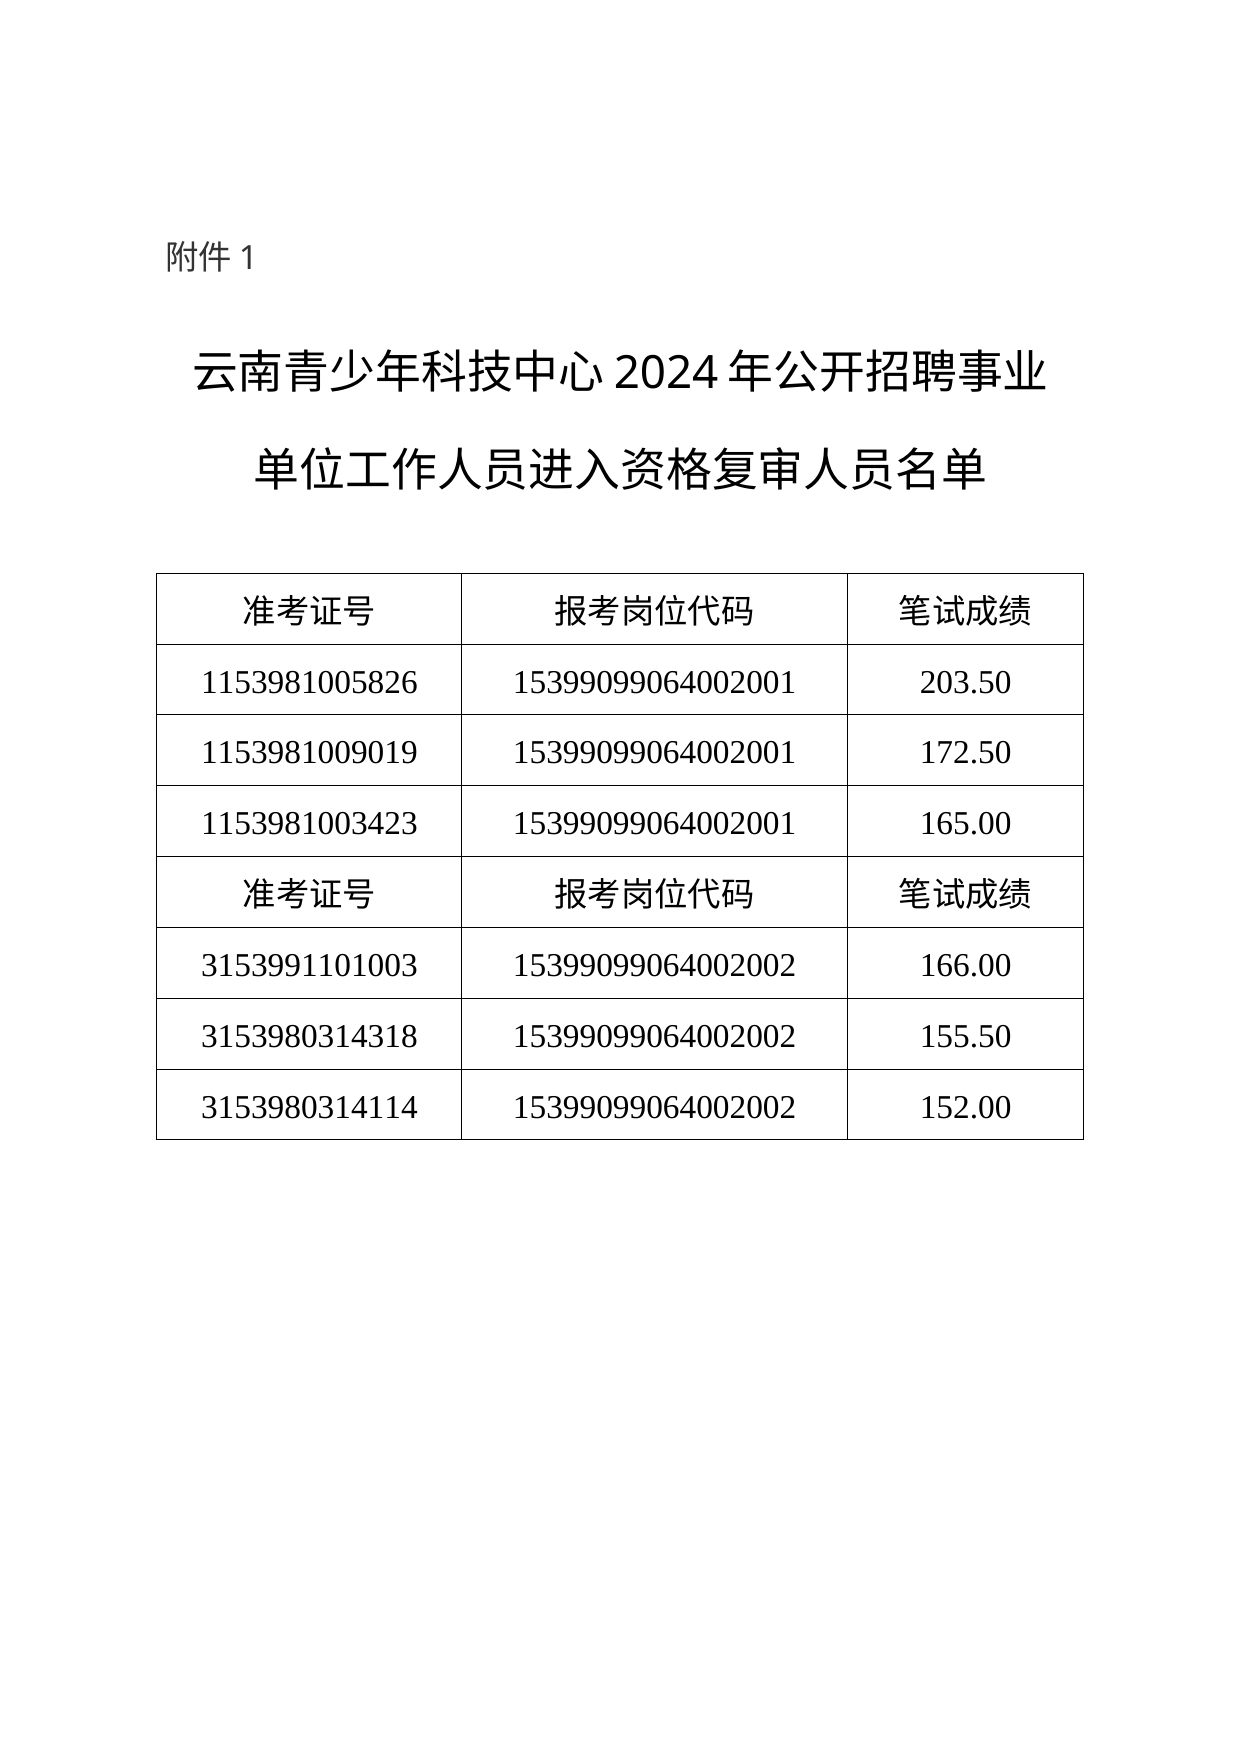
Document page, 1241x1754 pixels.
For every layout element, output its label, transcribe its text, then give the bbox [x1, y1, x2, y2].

table_header 笔试成绩 [848, 574, 1083, 643]
table_header 报考岗位代码 [462, 574, 847, 643]
table_cell 3153991101003 [157, 928, 461, 998]
text 云南青少年科技中心2024年公开招聘事业单位工作人员进入资格复审人员名单 [187, 320, 1053, 515]
table_cell 15399099064002002 [462, 999, 847, 1068]
table_header 准考证号 [157, 574, 461, 643]
table_cell 报考岗位代码 [462, 857, 847, 927]
table_cell 15399099064002001 [462, 645, 847, 714]
table_cell 1153981003423 [157, 786, 461, 856]
table_cell 152.00 [848, 1070, 1083, 1139]
table_cell 1153981009019 [157, 715, 461, 785]
table_cell 笔试成绩 [848, 857, 1083, 927]
table_cell 172.50 [848, 715, 1083, 785]
table_cell 165.00 [848, 786, 1083, 856]
table_cell 3153980314114 [157, 1070, 461, 1139]
table_cell 15399099064002002 [462, 1070, 847, 1139]
table_cell 15399099064002002 [462, 928, 847, 998]
table_cell 准考证号 [157, 857, 461, 927]
table_cell 166.00 [848, 928, 1083, 998]
subtitle 附件1 [165, 223, 1075, 288]
table_cell 155.50 [848, 999, 1083, 1068]
table_cell 203.50 [848, 645, 1083, 714]
table_cell 3153980314318 [157, 999, 461, 1068]
table_cell 1153981005826 [157, 645, 461, 714]
table_cell 15399099064002001 [462, 715, 847, 785]
table_cell 15399099064002001 [462, 786, 847, 856]
